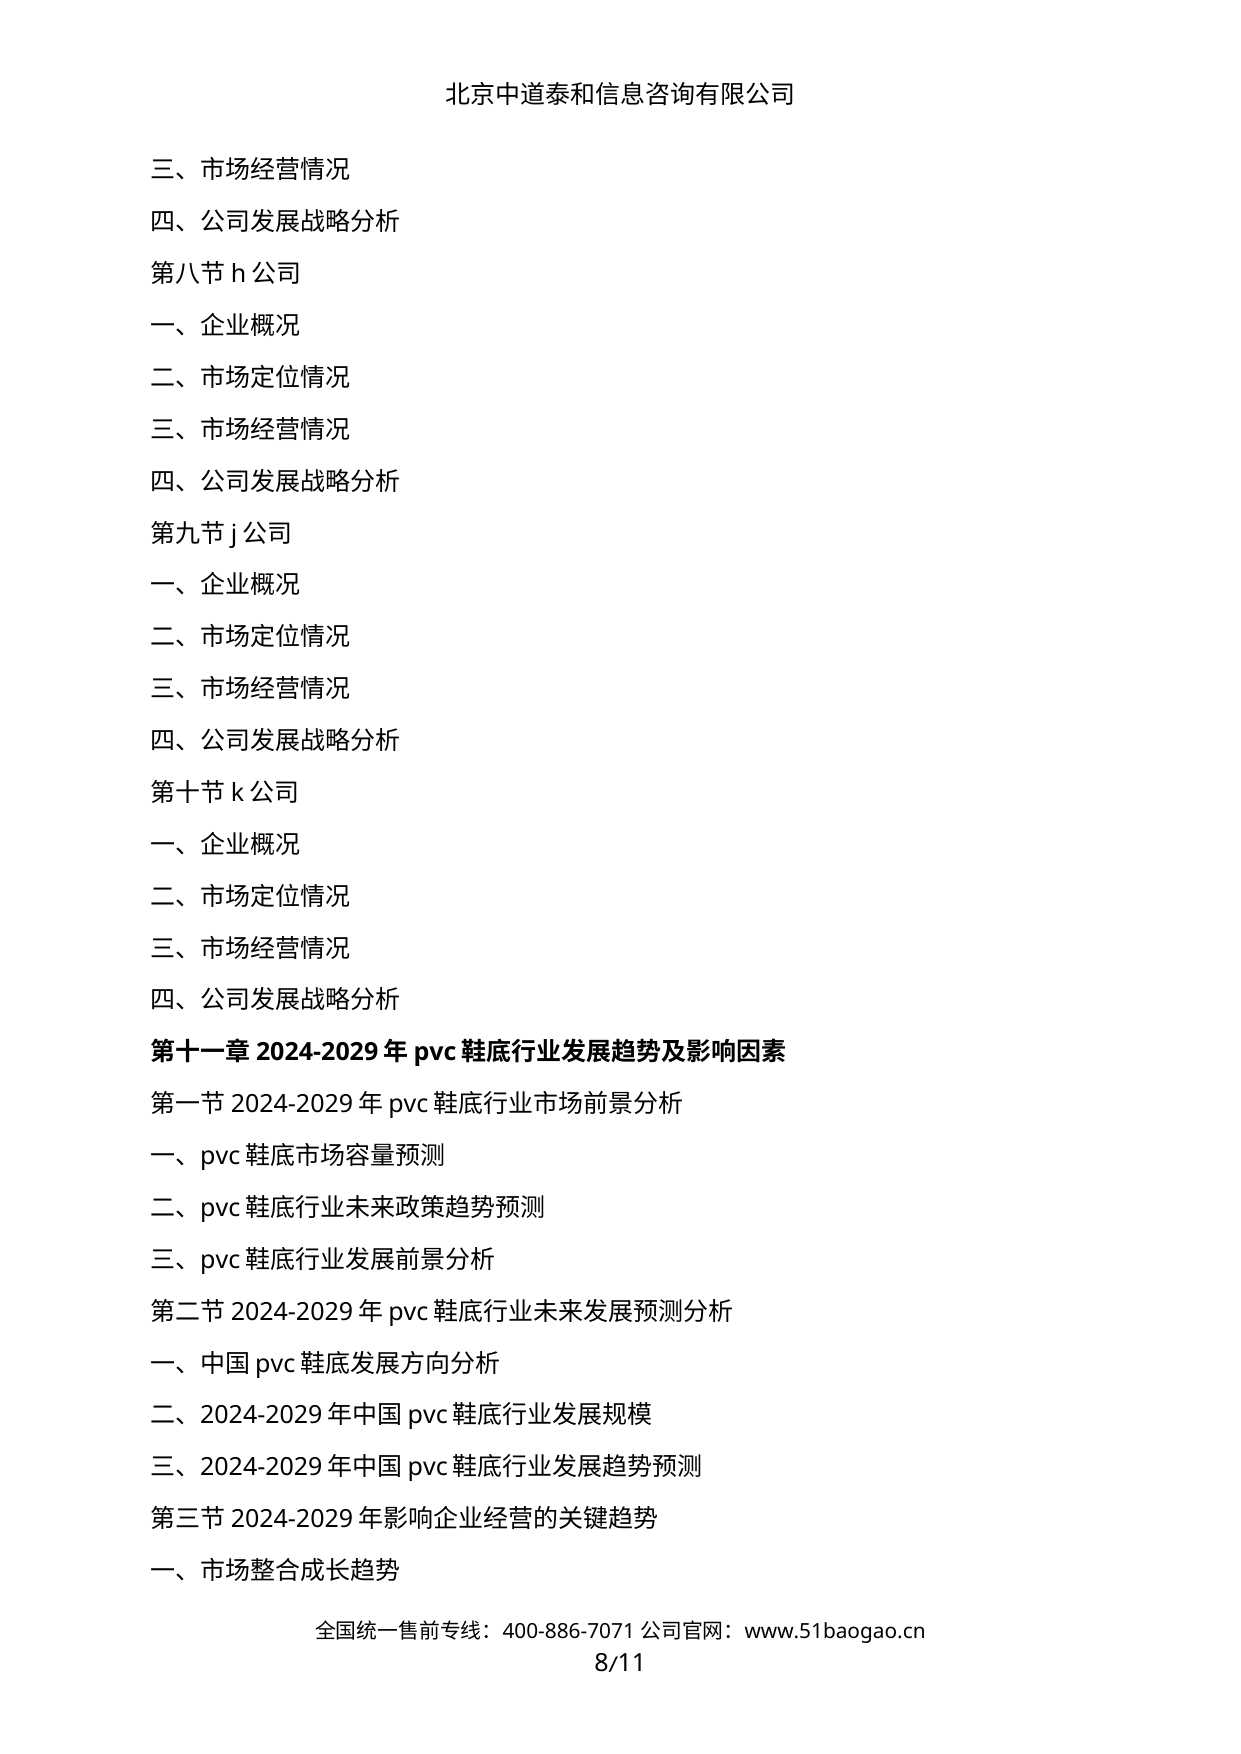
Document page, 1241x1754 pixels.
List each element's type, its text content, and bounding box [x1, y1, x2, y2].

text 三、市场经营情况 [150, 928, 1090, 964]
text 第十一章 2024-2029年pvc鞋底行业发展趋势及影响因素 [150, 1032, 1090, 1068]
text 二、市场定位情况 [150, 876, 1090, 912]
text 四、公司发展战略分析 [150, 980, 1090, 1016]
text 三、pvc鞋底行业发展前景分析 [150, 1239, 1090, 1276]
text 一、中国pvc鞋底发展方向分析 [150, 1343, 1090, 1379]
text 三、2024-2029年中国pvc鞋底行业发展趋势预测 [150, 1447, 1090, 1483]
text 一、市场整合成长趋势 [150, 1551, 1090, 1587]
text 第十节 k公司 [150, 772, 1090, 809]
text 一、pvc鞋底市场容量预测 [150, 1136, 1090, 1172]
text 一、企业概况 [150, 565, 1090, 601]
text 第三节 2024-2029年影响企业经营的关键趋势 [150, 1499, 1090, 1535]
text 三、市场经营情况 [150, 150, 1090, 186]
text 四、公司发展战略分析 [150, 461, 1090, 497]
text 第八节 h公司 [150, 254, 1090, 290]
text 二、市场定位情况 [150, 617, 1090, 653]
text 二、市场定位情况 [150, 357, 1090, 394]
text 四、公司发展战略分析 [150, 202, 1090, 238]
text 三、市场经营情况 [150, 409, 1090, 446]
text 第一节 2024-2029年pvc鞋底行业市场前景分析 [150, 1084, 1090, 1120]
text 一、企业概况 [150, 306, 1090, 342]
text 第九节 j公司 [150, 513, 1090, 549]
text 一、企业概况 [150, 824, 1090, 861]
text 三、市场经营情况 [150, 669, 1090, 705]
text 第二节 2024-2029年pvc鞋底行业未来发展预测分析 [150, 1291, 1090, 1327]
text 二、2024-2029年中国pvc鞋底行业发展规模 [150, 1395, 1090, 1431]
text 二、pvc鞋底行业未来政策趋势预测 [150, 1187, 1090, 1224]
text 四、公司发展战略分析 [150, 721, 1090, 757]
